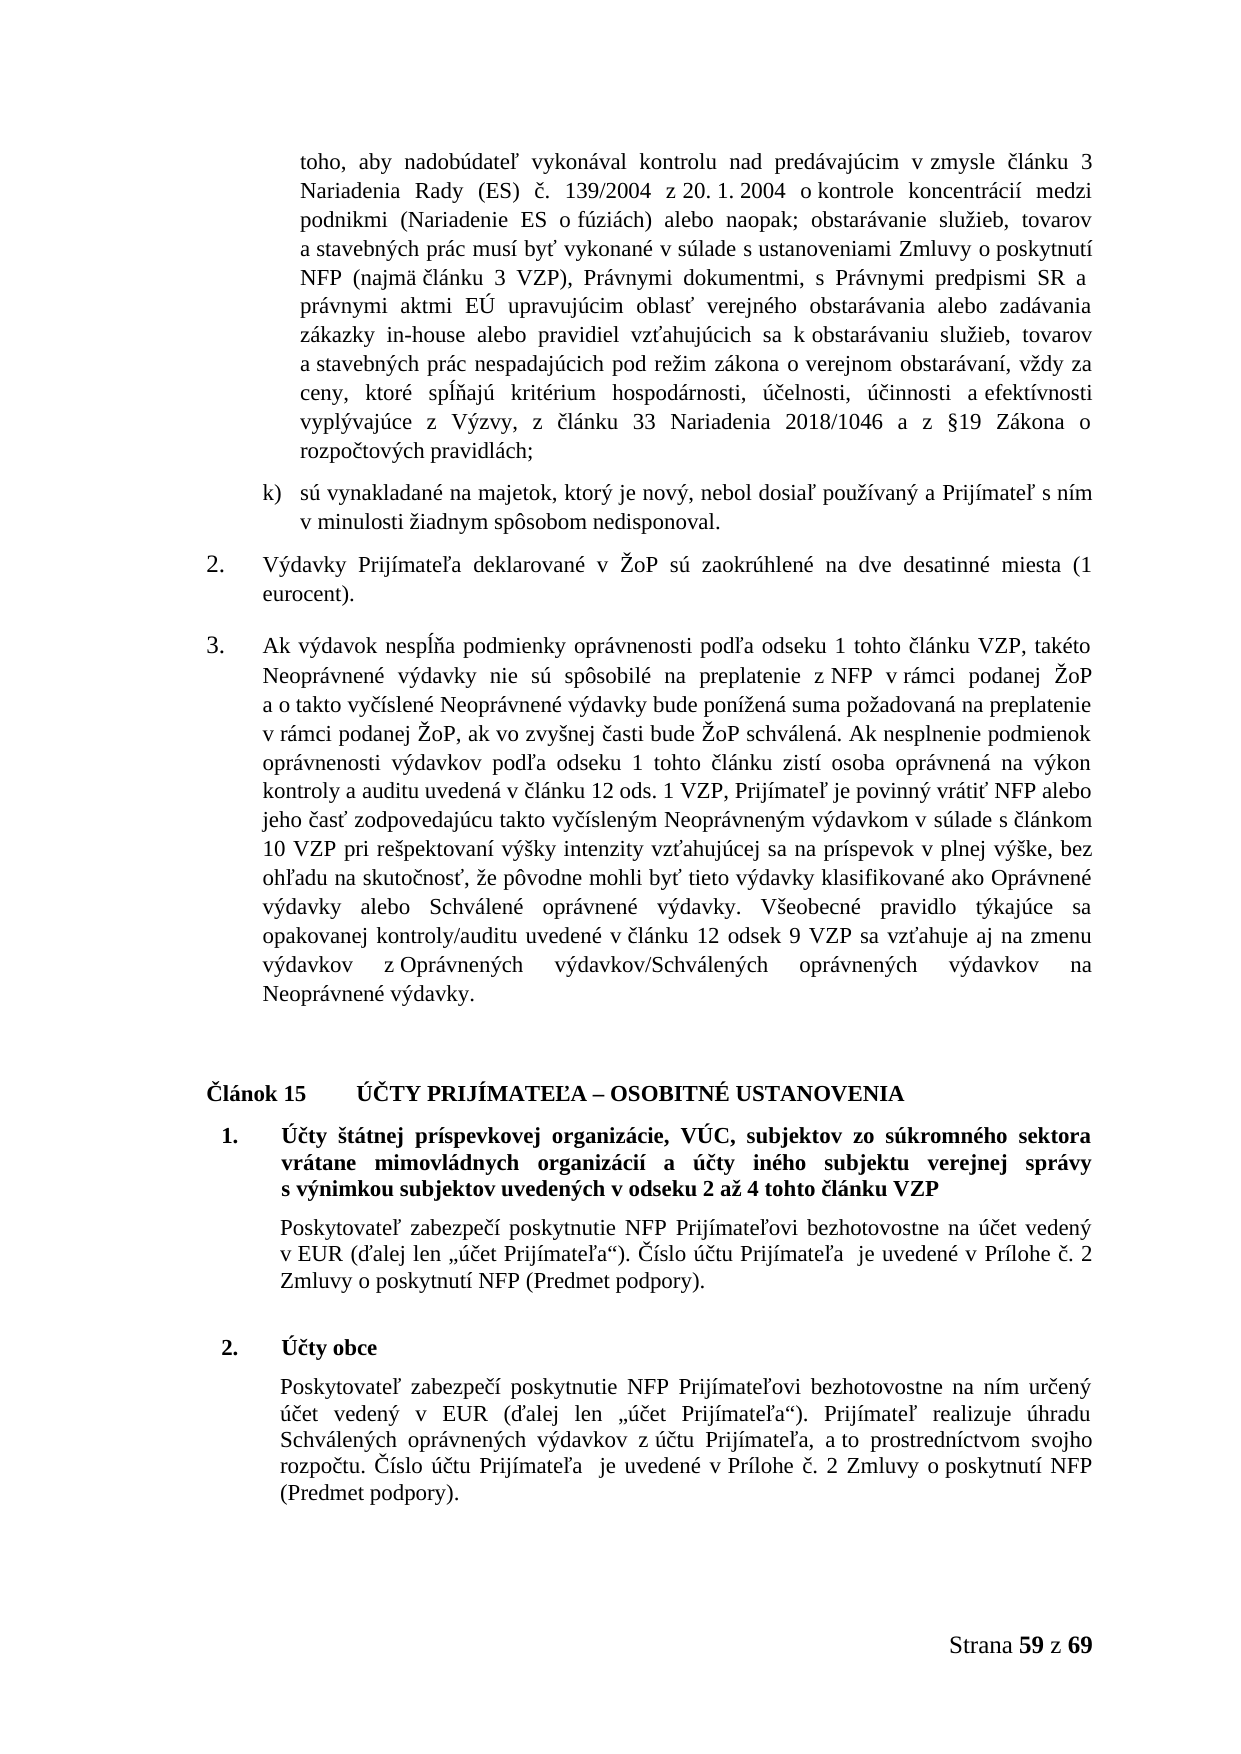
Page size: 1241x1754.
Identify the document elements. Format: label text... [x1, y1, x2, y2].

text Poskytovateľ zabezpečí poskytnutie NFP Prijímateľovi bezhotovostne na účet vedený v EUR (ďalej len „účet Prijímateľa“). Číslo účtu Prijímateľa je uvedené v Prílohe č. 2 Zmluvy o poskytnutí NFP (Predmet podpory). [280, 1214, 1092, 1293]
text Poskytovateľ zabezpečí poskytnutie NFP Prijímateľovi bezhotovostne na ním určený účet vedený v EUR (ďalej len „účet Prijímateľa“). Prijímateľ realizuje úhradu Schválených oprávnených výdavkov z účtu Prijímateľa, a to prostredníctvom svojho rozpočtu. Číslo účtu Prijímateľa je uvedené v Prílohe č. 2 Zmluvy o poskytnutí NFP (Predmet podpory). [280, 1373, 1092, 1505]
list Ak výdavok nespĺňa podmienky oprávnenosti podľa odseku 1 tohto článku VZP, takéto Neoprávnené výdavky nie sú spôsobilé na preplatenie z NFP v rámci podanej ŽoP a o takto vyčíslené Neoprávnené výdavky bude ponížená suma požadovaná na preplatenie v rámci podanej ŽoP, ak vo zvyšnej časti bude ŽoP schválená. Ak nesplnenie podmienok oprávnenosti výdavkov podľa odseku 1 tohto článku zistí osoba oprávnená na výkon kontroly a auditu uvedená v článku 12 ods. 1 VZP, Prijímateľ je povinný vrátiť NFP alebo jeho časť zodpovedajúcu takto vyčísleným Neoprávneným výdavkom v súlade s článkom 10 VZP pri rešpektovaní výšky intenzity vzťahujúcej sa na príspevok v plnej výške, bez ohľadu na skutočnosť, že pôvodne mohli byť tieto výdavky klasifikované ako Oprávnené výdavky alebo Schválené oprávnené výdavky. Všeobecné pravidlo týkajúce sa opakovanej kontroly/auditu uvedené v článku 12 odsek 9 VZP sa vzťahuje aj na zmenu výdavkov z Oprávnených výdavkov/Schválených oprávnených výdavkov na Neoprávnené výdavky. [206, 630, 1092, 1007]
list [262, 148, 1092, 464]
list Výdavky Prijímateľa deklarované v ŽoP sú zaokrúhlené na dve desatinné miesta (1 eurocent). [206, 549, 1092, 607]
text Článok 15 ÚČtY PrijímateľA – OSOBITNÉ USTANOVENIA [206, 1080, 1092, 1106]
list sú vynakladané na majetok, ktorý je nový, nebol dosiaľ používaný a Prijímateľ s ním v minulosti žiadnym spôsobom nedisponoval. [262, 479, 1092, 534]
list Účty obce [221, 1334, 1092, 1361]
list Účty štátnej príspevkovej organizácie, VÚC, subjektov zo súkromného sektora vrátane mimovládnych organizácií a účty iného subjektu verejnej správy s výnimkou subjektov uvedených v odseku 2 až 4 tohto článku VZP [221, 1122, 1092, 1202]
